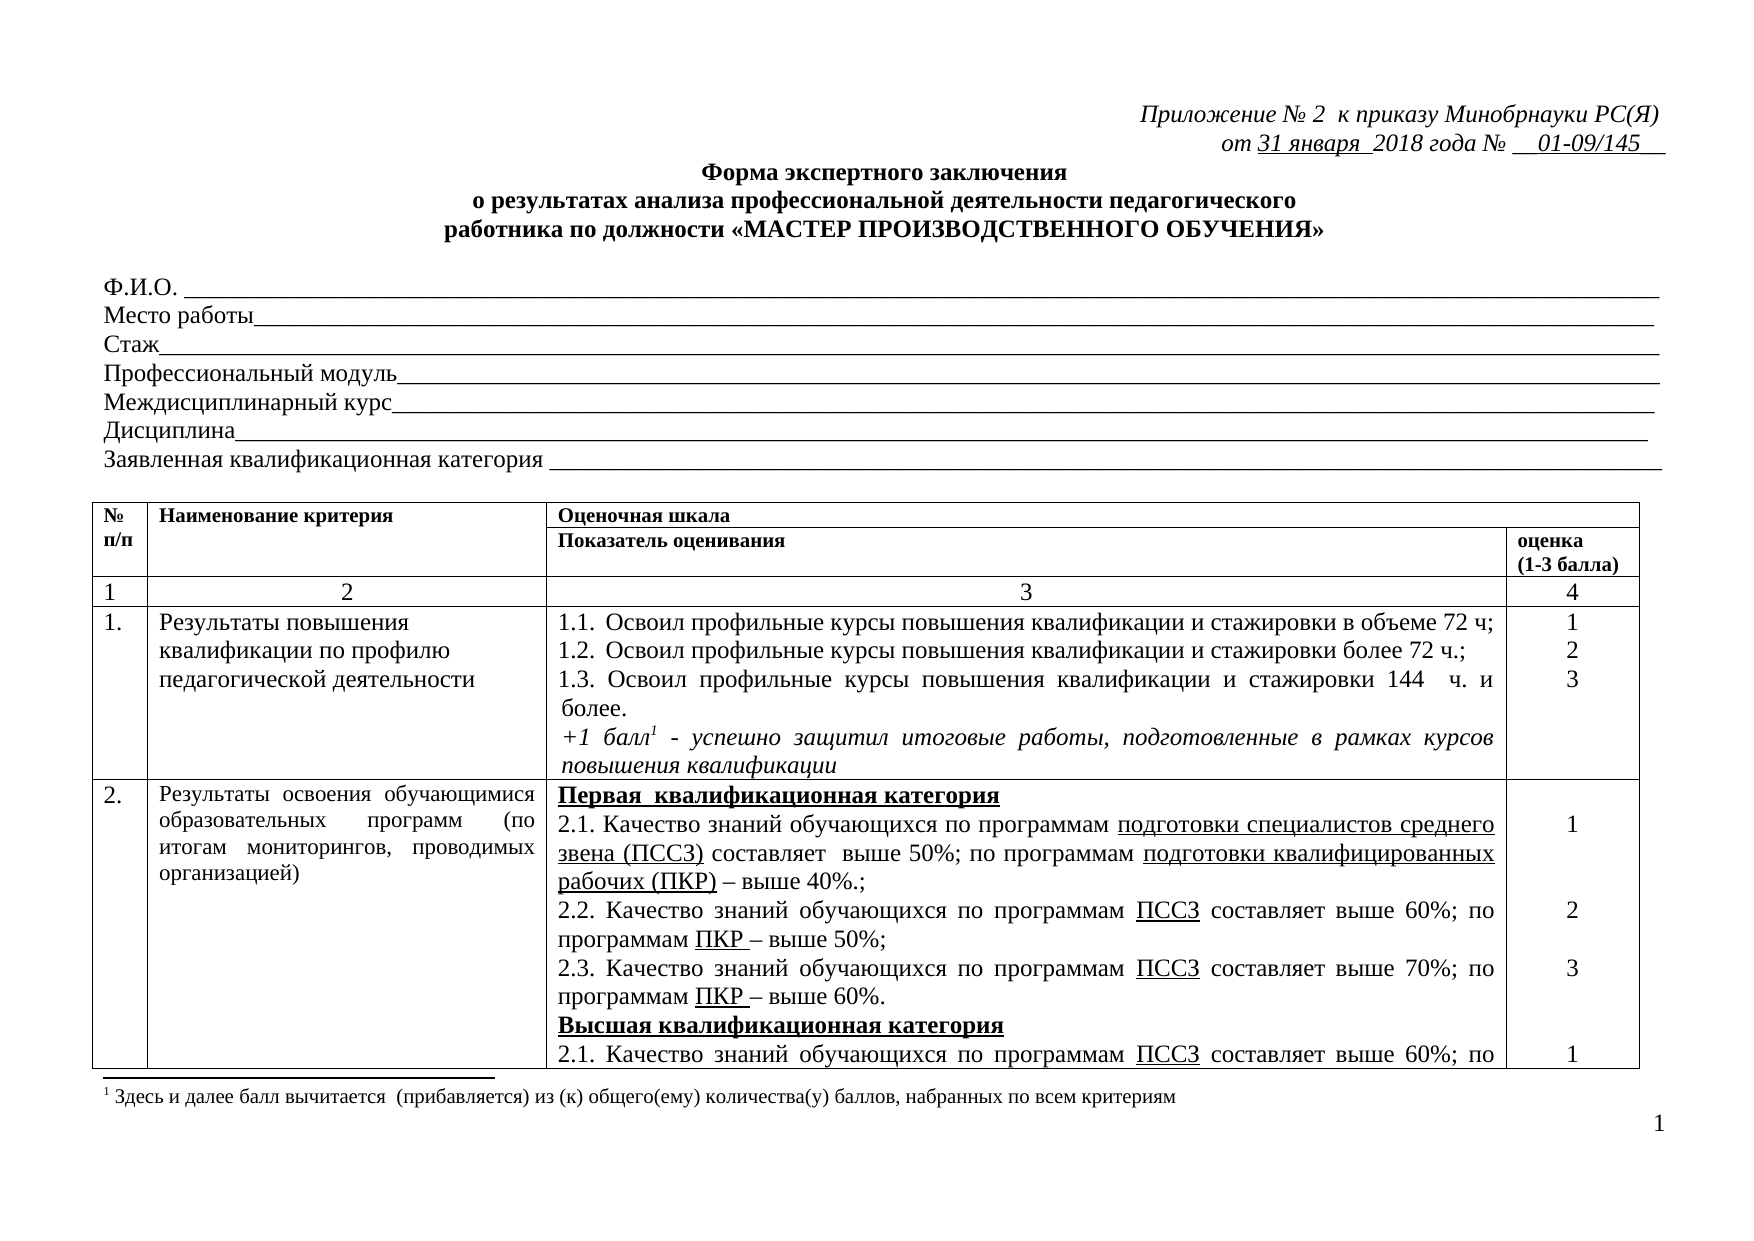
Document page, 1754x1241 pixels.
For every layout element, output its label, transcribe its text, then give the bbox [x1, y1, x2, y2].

text Междисциплинарный курс_____________________________________________________________________________________________________ [103, 387, 1665, 415]
text о результатах анализа профессиональной деятельности педагогического [103, 185, 1665, 214]
text Профессиональный модуль_____________________________________________________________________________________________________ [103, 358, 1665, 387]
table_cell 2 [148, 577, 546, 606]
table_cell [93, 607, 147, 779]
text Стаж________________________________________________________________________________________________________________________ [103, 329, 1665, 358]
table_cell [93, 780, 147, 1068]
text Заявленная квалификационная категория _________________________________________________________________________________________ [103, 444, 1665, 473]
text работника по должности «МАСТЕР ПРОИЗВОДСТВЕННОГО ОБУЧЕНИЯ» [103, 214, 1665, 243]
text Дисциплина_________________________________________________________________________________________________________________ [103, 415, 1665, 444]
table_cell 1 [93, 577, 147, 606]
table_header Оценочная шкала [547, 503, 1639, 527]
text Приложение № 2 к приказу Минобрнауки РС(Я) от 31 января 2018 года № __01-09/145__ [103, 99, 1665, 157]
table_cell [547, 780, 1506, 1068]
table_cell 3 [547, 577, 1506, 606]
text Форма экспертного заключения [103, 157, 1665, 185]
table_header № п/п [93, 503, 147, 576]
table_cell Освоил профильные курсы повышения квалификации и стажировки в объеме 72 ч; Освоил профильные курсы повышения квалификации и стажировки более 72 ч.; 1.3. Освоил профильные курсы повышения квалификации и стажировки 144 ч. и более. +1 балл - успешно защитил итоговые работы, подготовленные в рамках курсов повышения квалификации [547, 607, 1506, 779]
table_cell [148, 780, 546, 1068]
table_cell 1 2 3 [1507, 607, 1639, 779]
text Место работы________________________________________________________________________________________________________________ [103, 300, 1665, 329]
table_cell оценка (1-3 балла) [1507, 528, 1639, 576]
table_header Наименование критерия [148, 503, 546, 576]
text Ф.И.О. ______________________________________________________________________________________________________________________ [103, 272, 1665, 300]
table_cell 1 2 3 1 2 3 [1507, 780, 1639, 1068]
table_cell Результаты повышения квалификации по профилю педагогической деятельности [148, 607, 546, 779]
table_cell 4 [1507, 577, 1639, 606]
table_cell Показатель оценивания [547, 528, 1506, 576]
